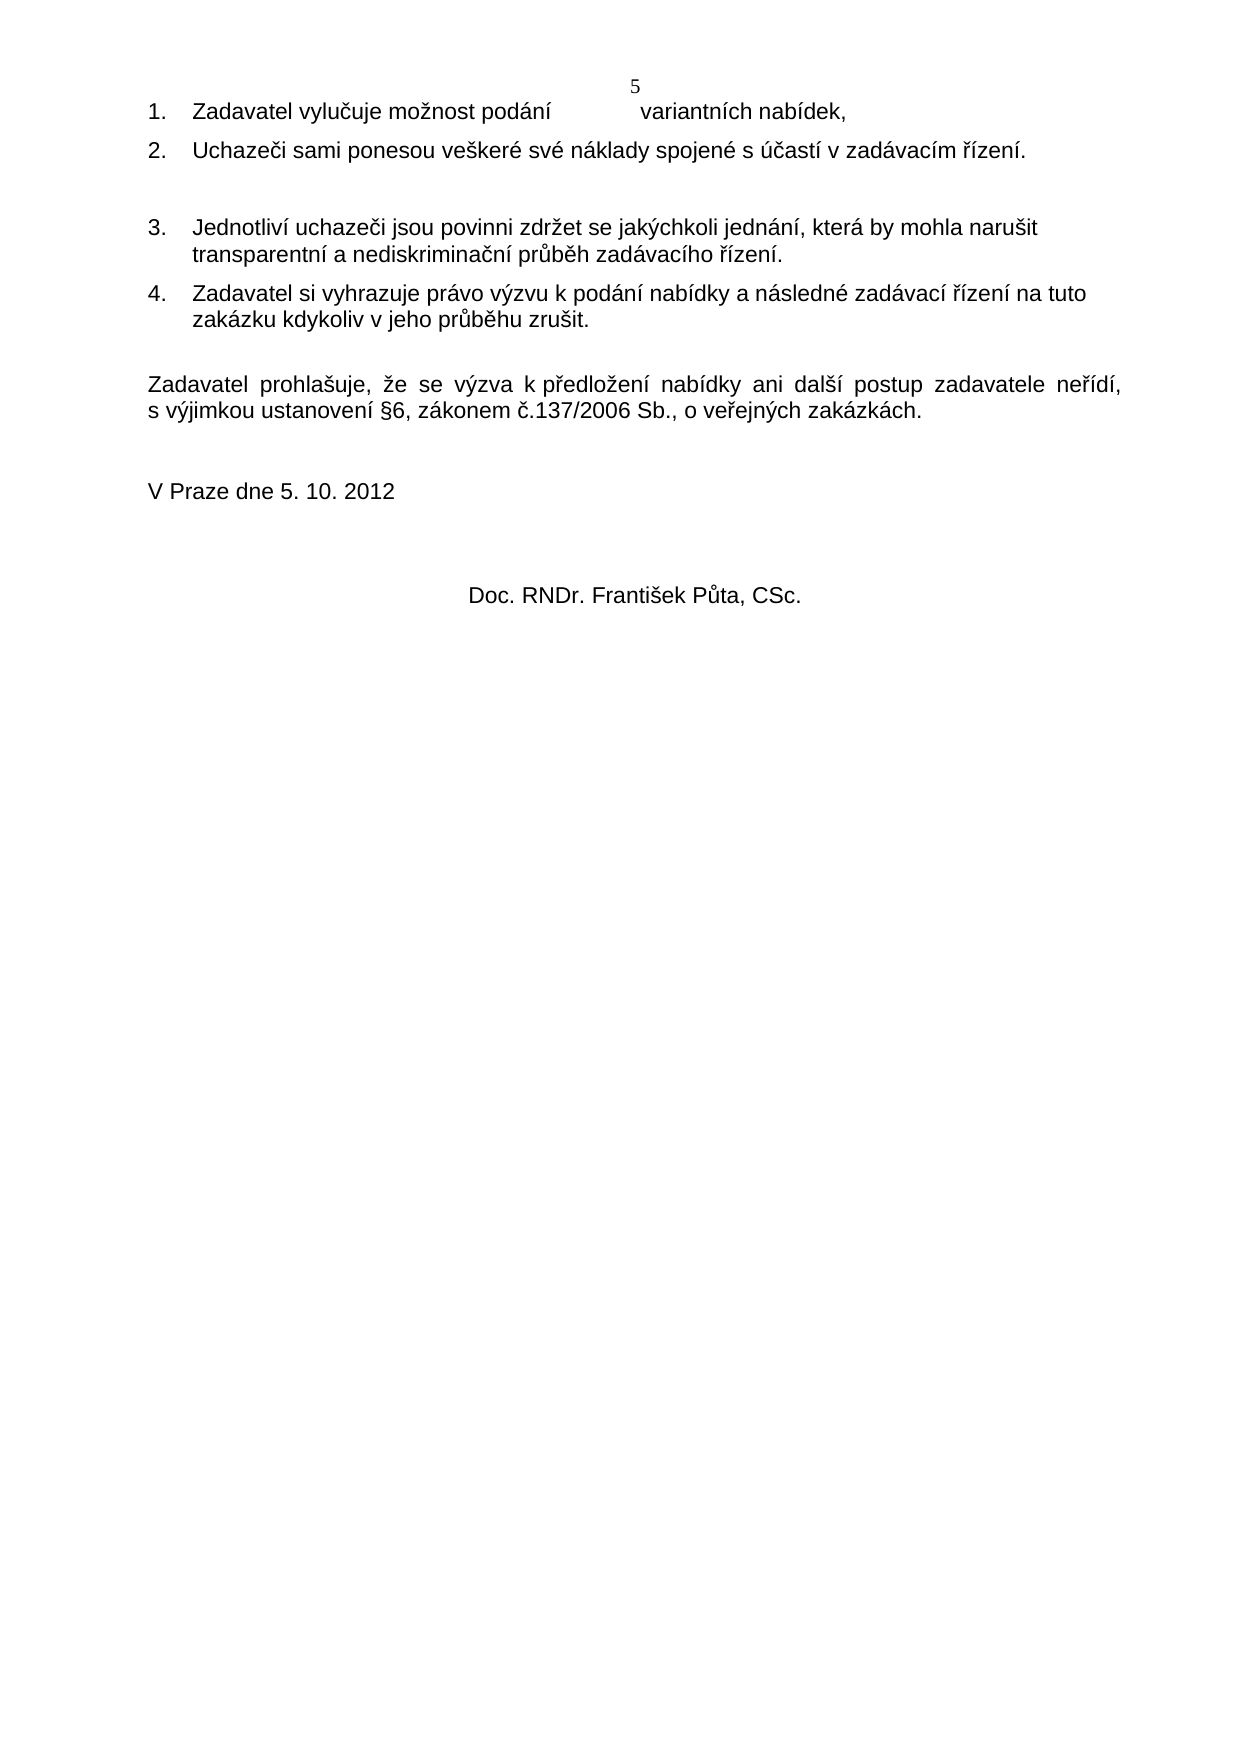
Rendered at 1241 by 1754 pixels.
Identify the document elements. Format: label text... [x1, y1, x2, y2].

list Zadavatel vylučuje možnost podání variantních nabídek, [148, 98, 1122, 124]
list Jednotliví uchazeči jsou povinni zdržet se jakýchkoli jednání, která by mohla narušit transparentní a nediskriminační průběh zadávacího řízení. [148, 214, 1122, 267]
list Uchazeči sami ponesou veškeré své náklady spojené s účastí v zadávacím řízení. [148, 137, 1122, 163]
text Zadavatel prohlašuje, že se výzva k předložení nabídky ani další postup zadavatele neřídí, s výjimkou ustanovení §6, zákonem č.137/2006 Sb., o veřejných zakázkách. [148, 371, 1122, 424]
list Zadavatel si vyhrazuje právo výzvu k podání nabídky a následné zadávací řízení na tuto zakázku kdykoliv v jeho průběhu zrušit. [148, 279, 1122, 332]
text V Praze dne 5. 10. 2012 [148, 478, 1122, 504]
text Doc. RNDr. František Půta, CSc. [148, 582, 1122, 608]
